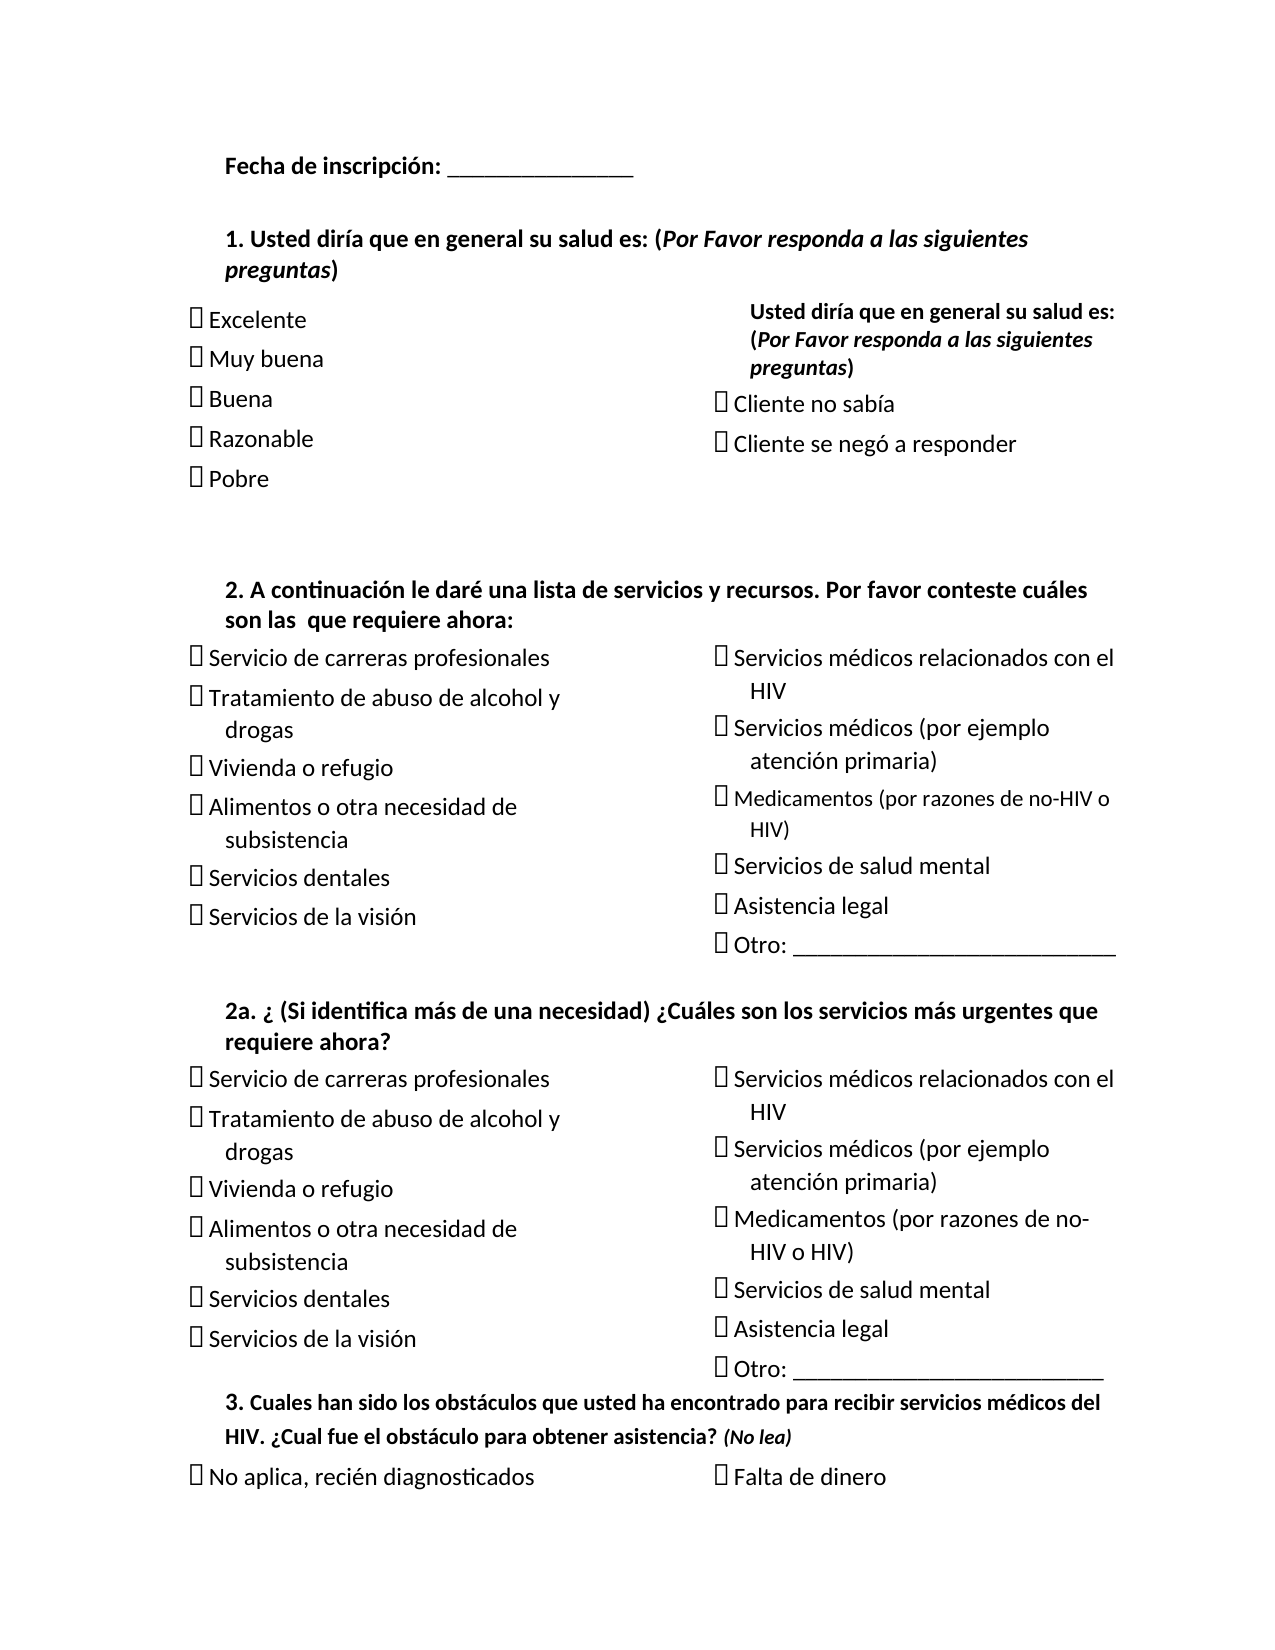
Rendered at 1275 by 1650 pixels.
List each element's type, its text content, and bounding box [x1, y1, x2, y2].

text 2. A continuación le daré una lista de servicios y recursos. Por favor conteste cuáles son las que requiere ahora: [225, 574, 1125, 635]
text  Tratamiento de abuso de alcohol y drogas [187, 675, 600, 745]
text Fecha de inscripción: _______________ [225, 150, 1125, 181]
text  Vivienda o refugio [187, 745, 600, 785]
text  Servicios de la visión [187, 1316, 600, 1356]
text  Servicios médicos relacionados con el HIV [712, 635, 1125, 705]
text  Falta de dinero [712, 1454, 1125, 1494]
text  Servicios médicos (por ejemplo atención primaria) [712, 1127, 1125, 1197]
text  Razonable [187, 416, 600, 456]
text  Servicios médicos (por ejemplo atención primaria) [712, 705, 1125, 776]
text  Tratamiento de abuso de alcohol y drogas [187, 1096, 600, 1166]
text  Asistencia legal [712, 1307, 1125, 1346]
text  Buena [187, 376, 600, 416]
text  Excelente [187, 297, 600, 337]
text  Pobre [187, 456, 600, 496]
text  Servicios dentales [187, 1276, 600, 1316]
text  Cliente no sabía [712, 381, 1125, 421]
text 1. Usted diría que en general su salud es: (Por Favor responda a las siguientes preguntas) [225, 223, 1125, 284]
text 3. Cuales han sido los obstáculos que usted ha encontrado para recibir servicios médicos del HIV. ¿Cual fue el obstáculo para obtener asistencia? (No lea) [225, 1386, 1125, 1450]
text  Servicios médicos relacionados con el HIV [712, 1056, 1125, 1127]
text  Otro: __________________________ [712, 923, 1125, 962]
text  Alimentos o otra necesidad de subsistencia [187, 785, 600, 855]
text  Servicio de carreras profesionales [187, 1056, 600, 1096]
text  Servicio de carreras profesionales [187, 635, 600, 675]
text  Servicios dentales [187, 855, 600, 894]
text  Servicios de salud mental [712, 1267, 1125, 1307]
text  Alimentos o otra necesidad de subsistencia [187, 1206, 600, 1276]
text  Medicamentos (por razones de no-HIV o HIV) [712, 1197, 1125, 1267]
text  Cliente se negó a responder [712, 421, 1125, 461]
text  No aplica, recién diagnosticados [187, 1454, 600, 1494]
text  Servicios de la visión [187, 894, 600, 934]
text  Asistencia legal [712, 883, 1125, 923]
text  Servicios de salud mental [712, 843, 1125, 883]
text  Muy buena [187, 337, 600, 376]
text 2a. ¿ (Si identifica más de una necesidad) ¿Cuáles son los servicios más urgentes que requiere ahora? [225, 995, 1125, 1056]
text Usted diría que en general su salud es: (Por Favor responda a las siguientes preguntas) [750, 297, 1125, 381]
text  Medicamentos (por razones de no-HIV o HIV) [712, 776, 1125, 843]
text  Vivienda o refugio [187, 1166, 600, 1206]
text  Otro: _________________________ [712, 1346, 1125, 1386]
